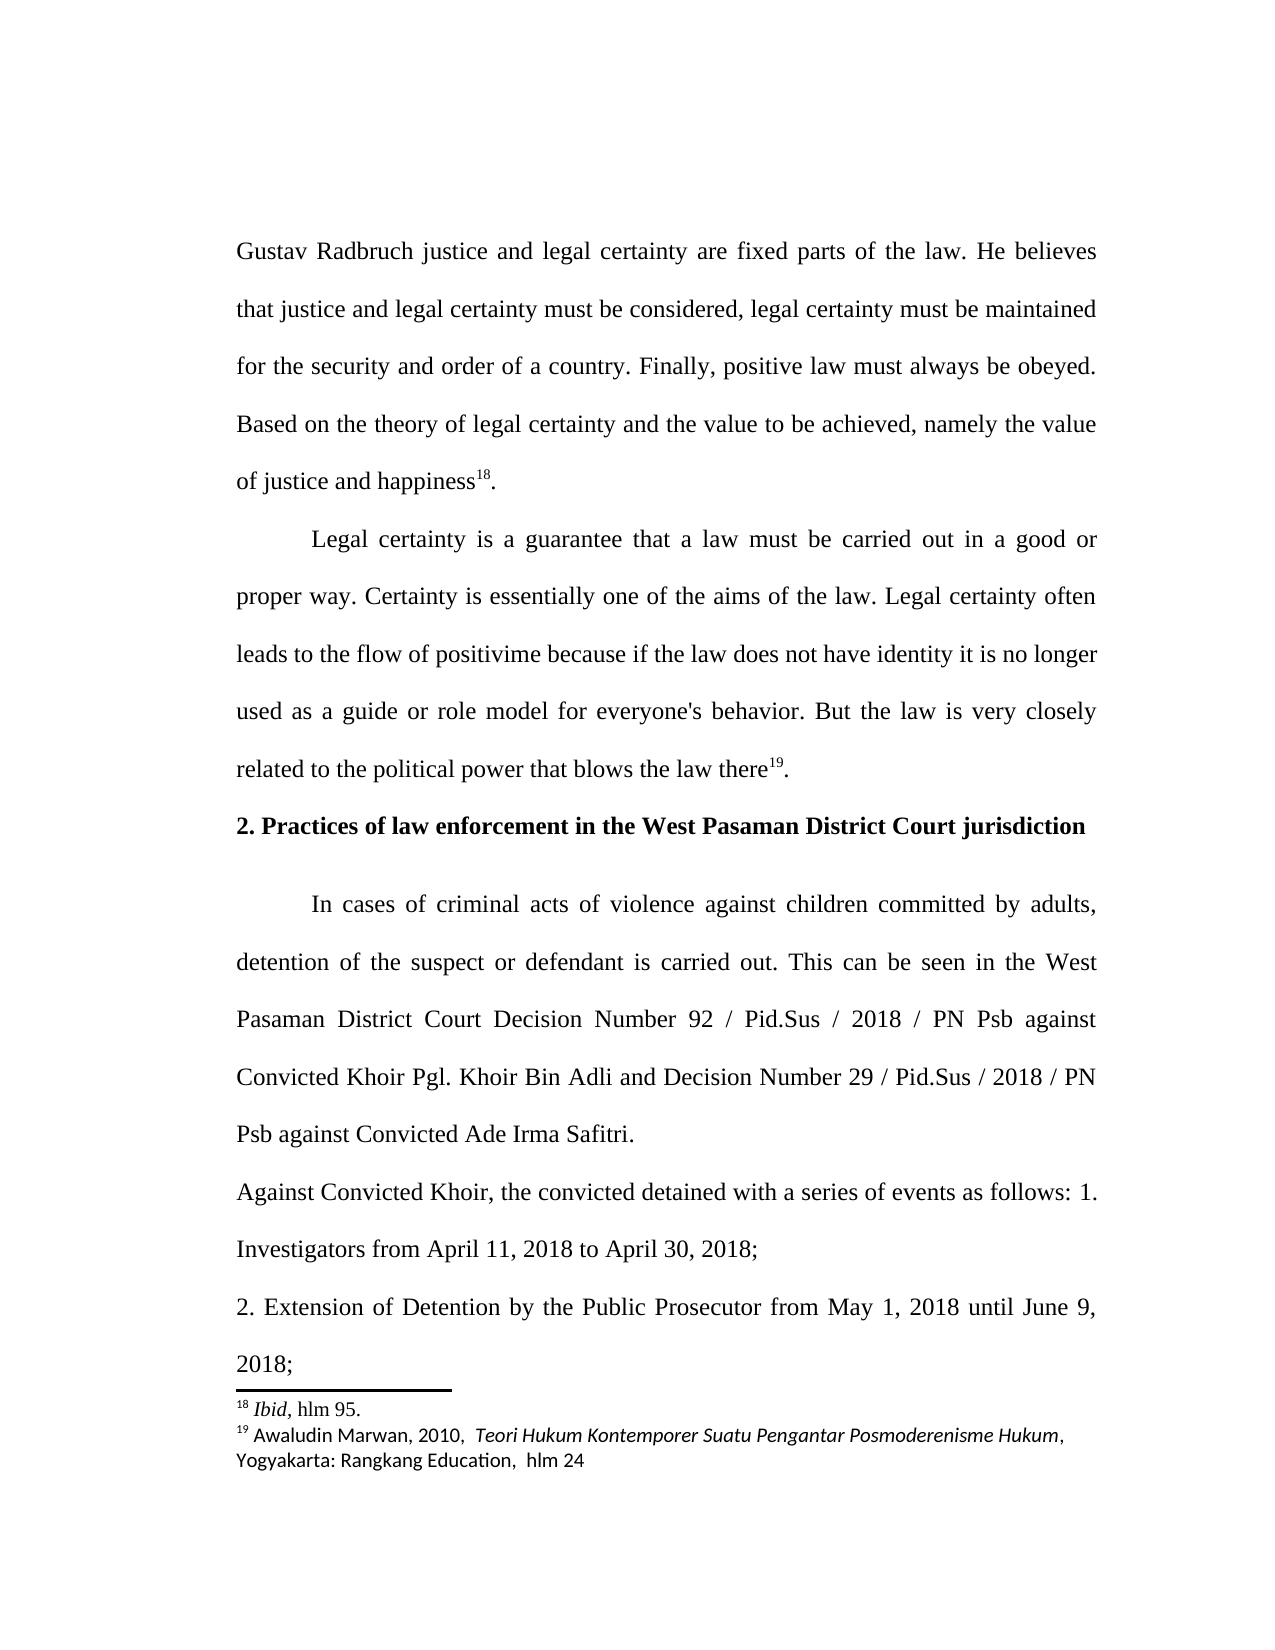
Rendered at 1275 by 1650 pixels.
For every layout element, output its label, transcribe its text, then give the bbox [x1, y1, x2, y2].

text Against Convicted Khoir, the convicted detained with a series of events as follows: 1. Investigators from April 11, 2018 to April 30, 2018; [236, 1177, 1098, 1263]
text 2. Practices of law enforcement in the West Pasaman District Court jurisdiction [236, 811, 1098, 840]
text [236, 236, 1098, 495]
text 2. Extension of Detention by the Public Prosecutor from May 1, 2018 until June 9, 2018; [236, 1292, 1098, 1378]
text In cases of criminal acts of violence against children committed by adults, detention of the suspect or defendant is carried out. This can be seen in the West Pasaman District Court Decision Number 92 / Pid.Sus / 2018 / PN Psb against Convicted Khoir Pgl. Khoir Bin Adli and Decision Number 29 / Pid.Sus / 2018 / PN Psb against Convicted Ade Irma Safitri. [236, 889, 1098, 1148]
text Legal certainty is a guarantee that a law must be carried out in a good or proper way. Certainty is essentially one of the aims of the law. Legal certainty often leads to the flow of positivime because if the law does not have identity it is no longer used as a guide or role model for everyone's behavior. But the law is very closely related to the political power that blows the law there. [236, 524, 1098, 782]
